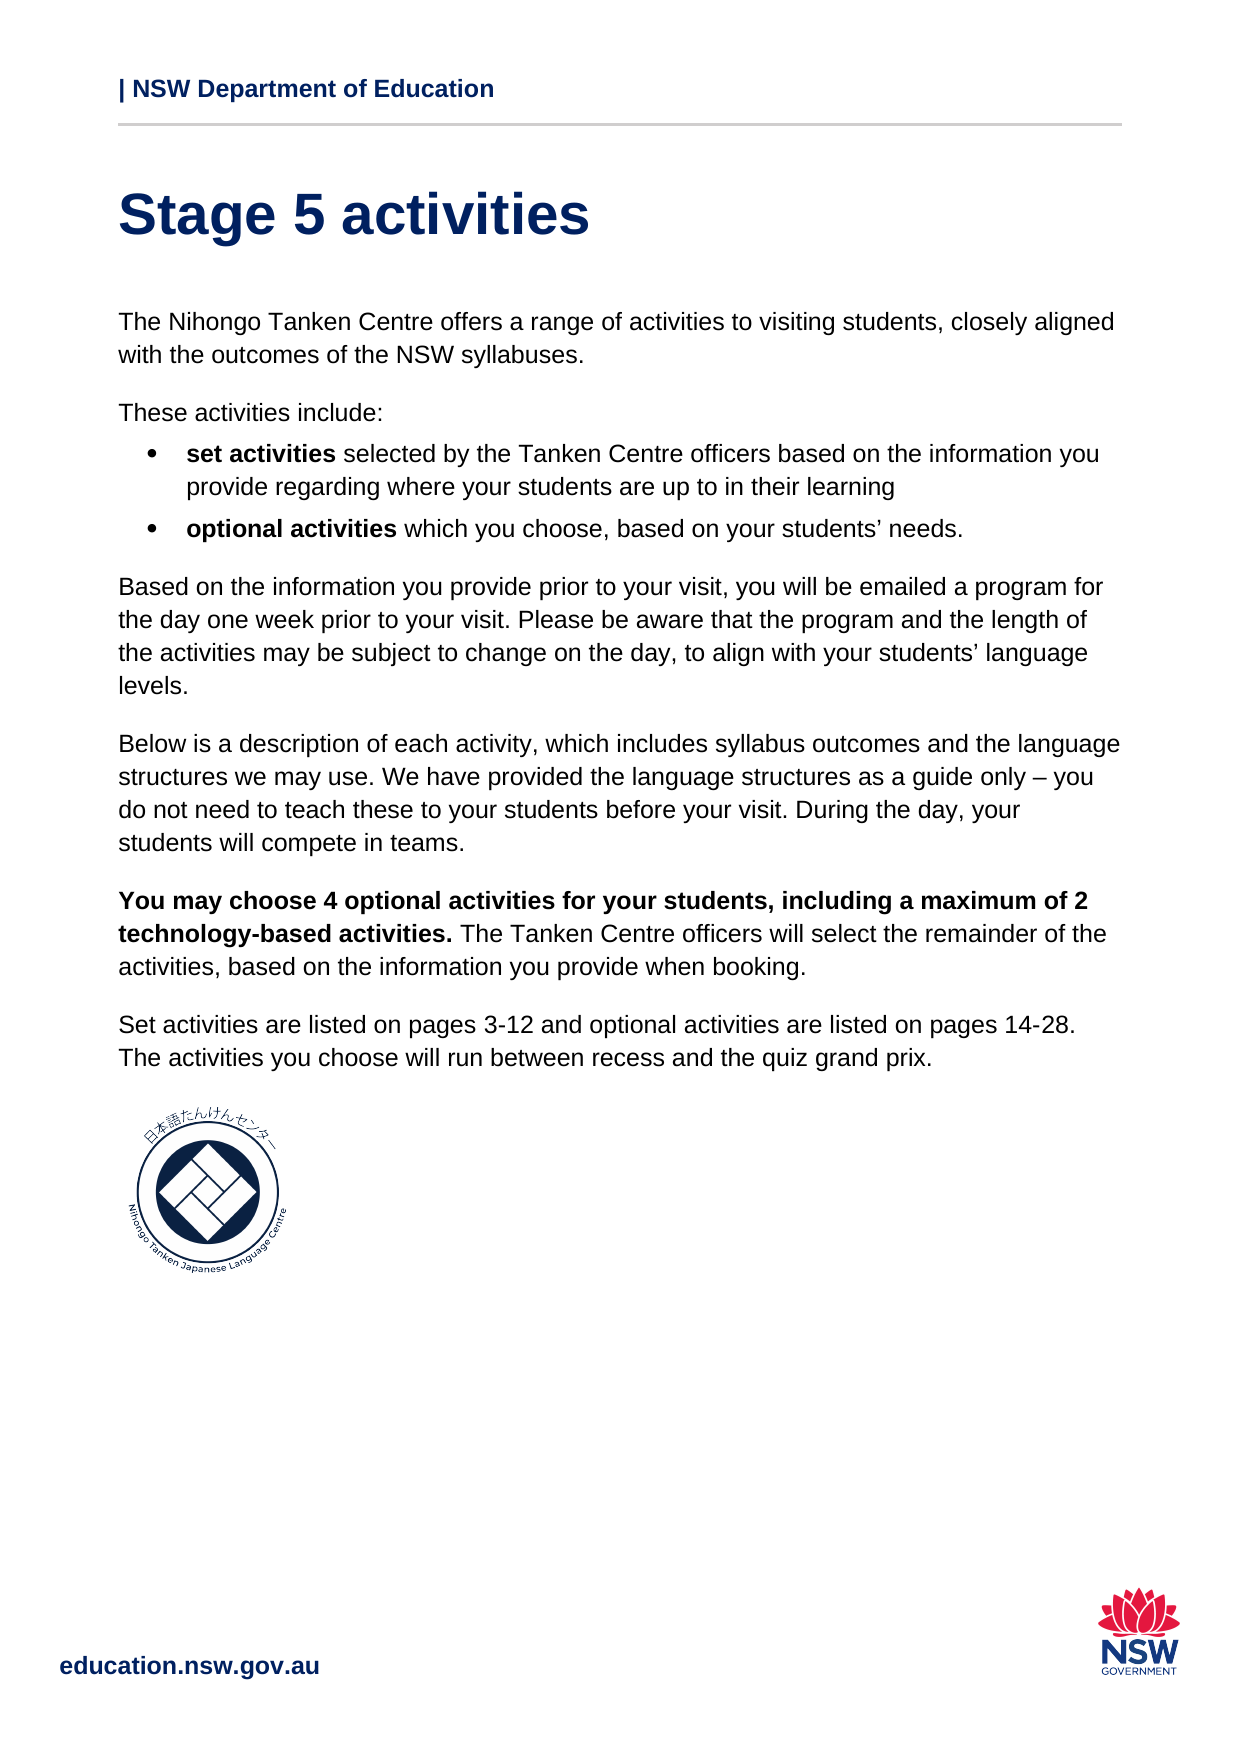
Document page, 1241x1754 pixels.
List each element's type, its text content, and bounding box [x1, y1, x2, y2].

text You may choose 4 optional activities for your students, including a maximum of 2 technology-based activities. The Tanken Centre officers will select the remainder of the activities, based on the information you provide when booking. [118, 886, 1122, 981]
list set activities selected by the Tanken Centre officers based on the information you provide regarding where your students are up to in their learning [148, 439, 1122, 501]
text Below is a description of each activity, which includes syllabus outcomes and the language structures we may use. We have provided the language structures as a guide only – you do not need to teach these to your students before your visit. During the day, your students will compete in teams. [118, 729, 1122, 857]
title Stage 5 activities [118, 180, 1122, 247]
picture [118, 1101, 295, 1279]
text The Nihongo Tanken Centre offers a range of activities to visiting students, closely aligned with the outcomes of the NSW syllabuses. [118, 307, 1122, 369]
text Based on the information you provide prior to your visit, you will be emailed a program for the day one week prior to your visit. Please be aware that the program and the length of the activities may be subject to change on the day, to align with your students’ language levels. [118, 572, 1122, 700]
picture [1097, 1586, 1181, 1675]
text These activities include: [118, 398, 1122, 427]
list optional activities which you choose, based on your students’ needs. [148, 514, 1122, 543]
text Set activities are listed on pages 3-12 and optional activities are listed on pages 14-28. The activities you choose will run between recess and the quiz grand prix. [118, 1010, 1122, 1072]
